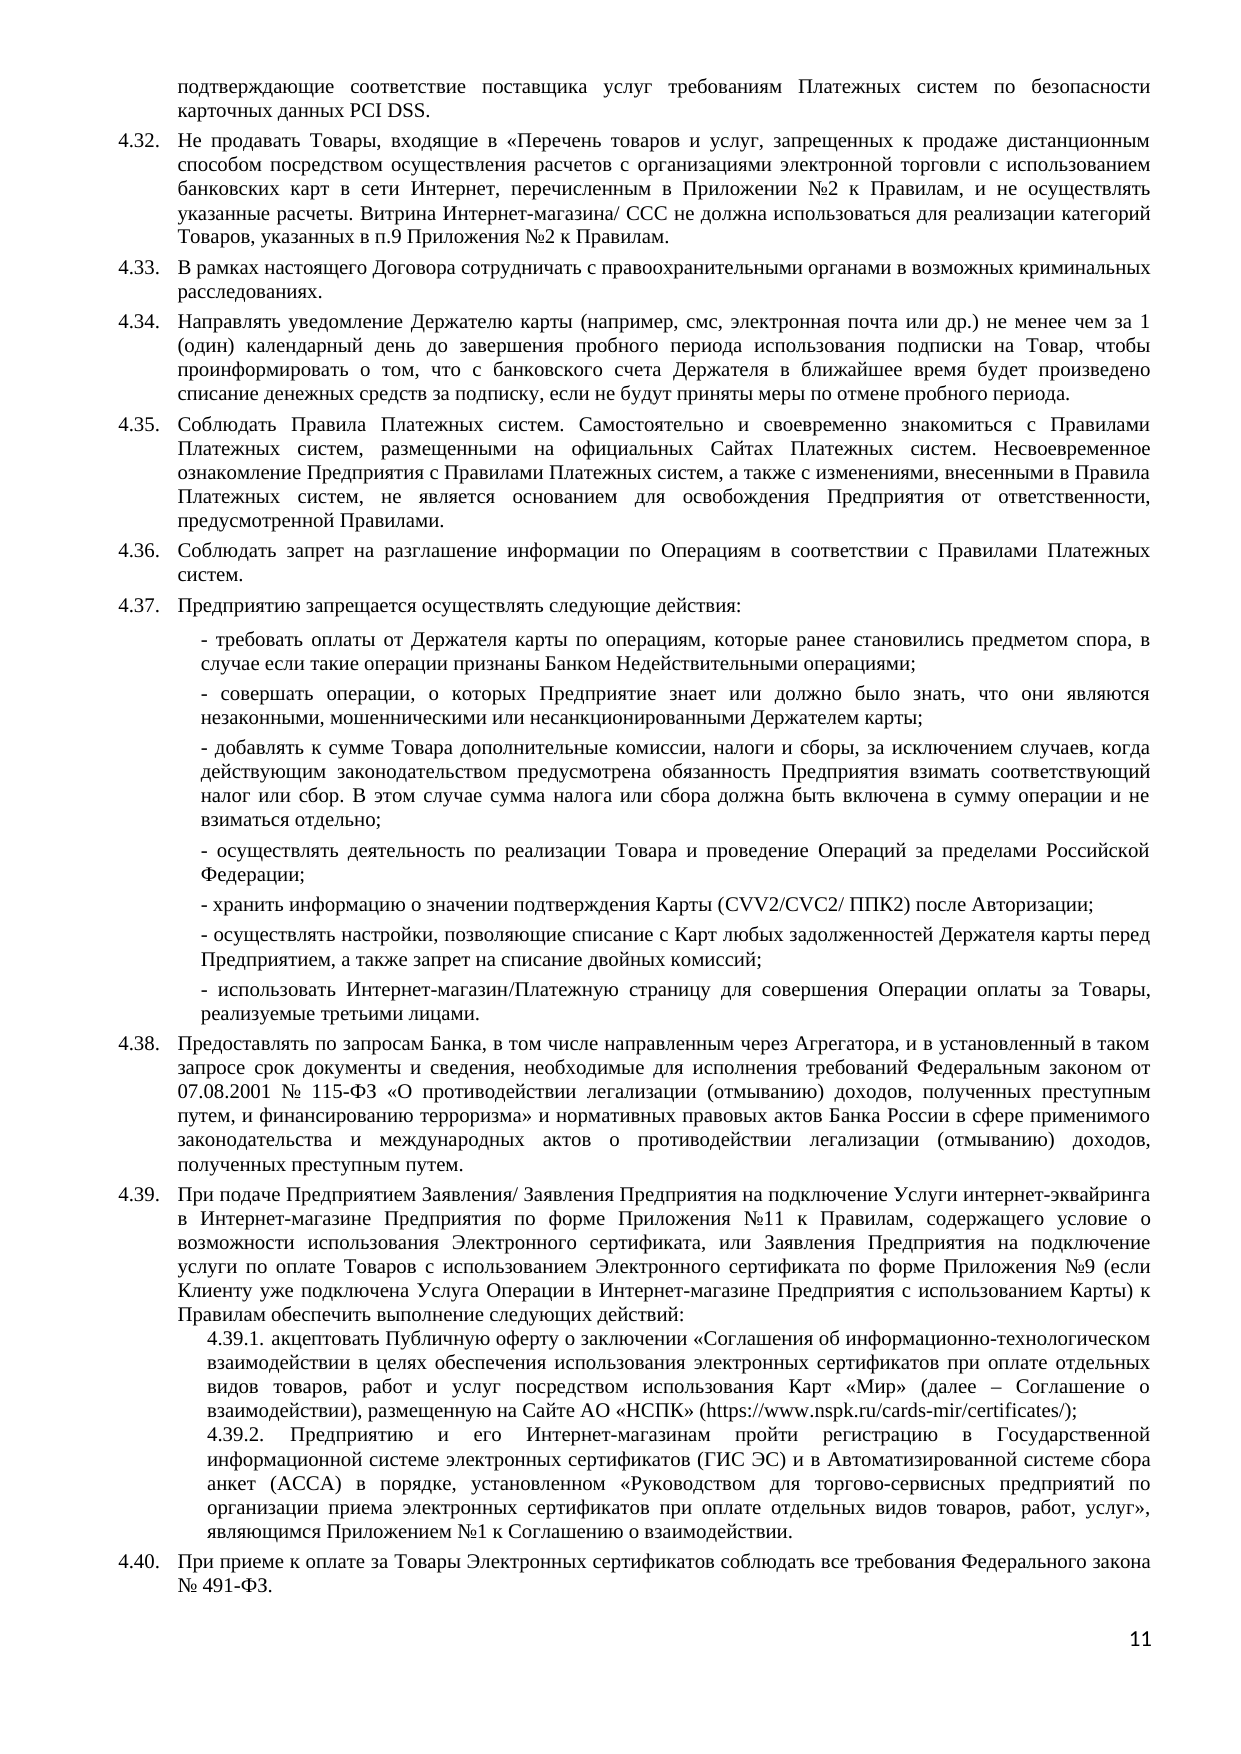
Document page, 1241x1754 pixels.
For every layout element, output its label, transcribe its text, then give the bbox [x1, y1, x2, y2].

list При приеме к оплате за Товары Электронных сертификатов соблюдать все требования Федерального закона № 491-ФЗ. [118, 1549, 1152, 1597]
list 4.39.2. Предприятию и его Интернет-магазинам пройти регистрацию в Государственной информационной системе электронных сертификатов (ГИС ЭС) и в Автоматизированной системе сбора анкет (АССА) в порядке, установленном «Руководством для торгово-сервисных предприятий по организации приема электронных сертификатов при оплате отдельных видов товаров, работ, услуг», являющимся Приложением №1 к Соглашению о взаимодействии. [207, 1422, 1152, 1543]
list Соблюдать запрет на разглашение информации по Операциям в соответствии с Правилами Платежных систем. [118, 538, 1152, 586]
list Предприятию запрещается осуществлять следующие действия: [118, 593, 1152, 617]
list При подаче Предприятием Заявления/ Заявления Предприятия на подключение Услуги интернет-эквайринга в Интернет-магазине Предприятия по форме Приложения №11 к Правилам, содержащего условие о возможности использования Электронного сертификата, или Заявления Предприятия на подключение услуги по оплате Товаров с использованием Электронного сертификата по форме Приложения №9 (если Клиенту уже подключена Услуга Операции в Интернет-магазине Предприятия с использованием Карты) к Правилам обеспечить выполнение следующих действий: [118, 1182, 1152, 1326]
text - добавлять к сумме Товара дополнительные комиссии, налоги и сборы, за исключением случаев, когда действующим законодательством предусмотрена обязанность Предприятия взимать соответствующий налог или сбор. В этом случае сумма налога или сбора должна быть включена в сумму операции и не взиматься отдельно; [201, 735, 1152, 831]
list 4.39.1. акцептовать Публичную оферту о заключении «Соглашения об информационно-технологическом взаимодействии в целях обеспечения использования электронных сертификатов при оплате отдельных видов товаров, работ и услуг посредством использования Карт «Мир» (далее – Соглашение о взаимодействии), размещенную на Сайте АО «НСПК» (https://www.nspk.ru/cards-mir/certificates/); [207, 1326, 1152, 1422]
list Соблюдать Правила Платежных систем. Самостоятельно и своевременно знакомиться с Правилами Платежных систем, размещенными на официальных Сайтах Платежных систем. Несвоевременное ознакомление Предприятия с Правилами Платежных систем, а также с изменениями, внесенными в Правила Платежных систем, не является основанием для освобождения Предприятия от ответственности, предусмотренной Правилами. [118, 412, 1152, 532]
text - осуществлять настройки, позволяющие списание с Карт любых задолженностей Держателя карты перед Предприятием, а также запрет на списание двойных комиссий; [201, 922, 1152, 971]
list Не продавать Товары, входящие в «Перечень товаров и услуг, запрещенных к продаже дистанционным способом посредством осуществления расчетов с организациями электронной торговли с использованием банковских карт в сети Интернет, перечисленным в Приложении №2 к Правилам, и не осуществлять указанные расчеты. Витрина Интернет-магазина/ ССС не должна использоваться для реализации категорий Товаров, указанных в п.9 Приложения №2 к Правилам. [118, 128, 1152, 248]
text - совершать операции, о которых Предприятие знает или должно было знать, что они являются незаконными, мошенническими или несанкционированными Держателем карты; [201, 681, 1152, 729]
list В рамках настоящего Договора сотрудничать с правоохранительными органами в возможных криминальных расследованиях. [118, 255, 1152, 303]
text - требовать оплаты от Держателя карты по операциям, которые ранее становились предметом спора, в случае если такие операции признаны Банком Недействительными операциями; [201, 626, 1152, 674]
list Направлять уведомление Держателю карты (например, смс, электронная почта или др.) не менее чем за 1 (один) календарный день до завершения пробного периода использования подписки на Товар, чтобы проинформировать о том, что с банковского счета Держателя в ближайшее время будет произведено списание денежных средств за подписку, если не будут приняты меры по отмене пробного периода. [118, 309, 1152, 405]
text - осуществлять деятельность по реализации Товара и проведение Операций за пределами Российской Федерации; [201, 838, 1152, 886]
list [117, 74, 1152, 122]
text - хранить информацию о значении подтверждения Карты (CVV2/CVC2/ ППК2) после Авторизации; [201, 892, 1152, 916]
list Предоставлять по запросам Банка, в том числе направленным через Агрегатора, и в установленный в таком запросе срок документы и сведения, необходимые для исполнения требований Федеральным законом от 07.08.2001 № 115-ФЗ «О противодействии легализации (отмыванию) доходов, полученных преступным путем, и финансированию терроризма» и нормативных правовых актов Банка России в сфере применимого законодательства и международных актов о противодействии легализации (отмыванию) доходов, полученных преступным путем. [118, 1031, 1152, 1176]
text - использовать Интернет-магазин/Платежную страницу для совершения Операции оплаты за Товары, реализуемые третьими лицами. [201, 977, 1152, 1025]
